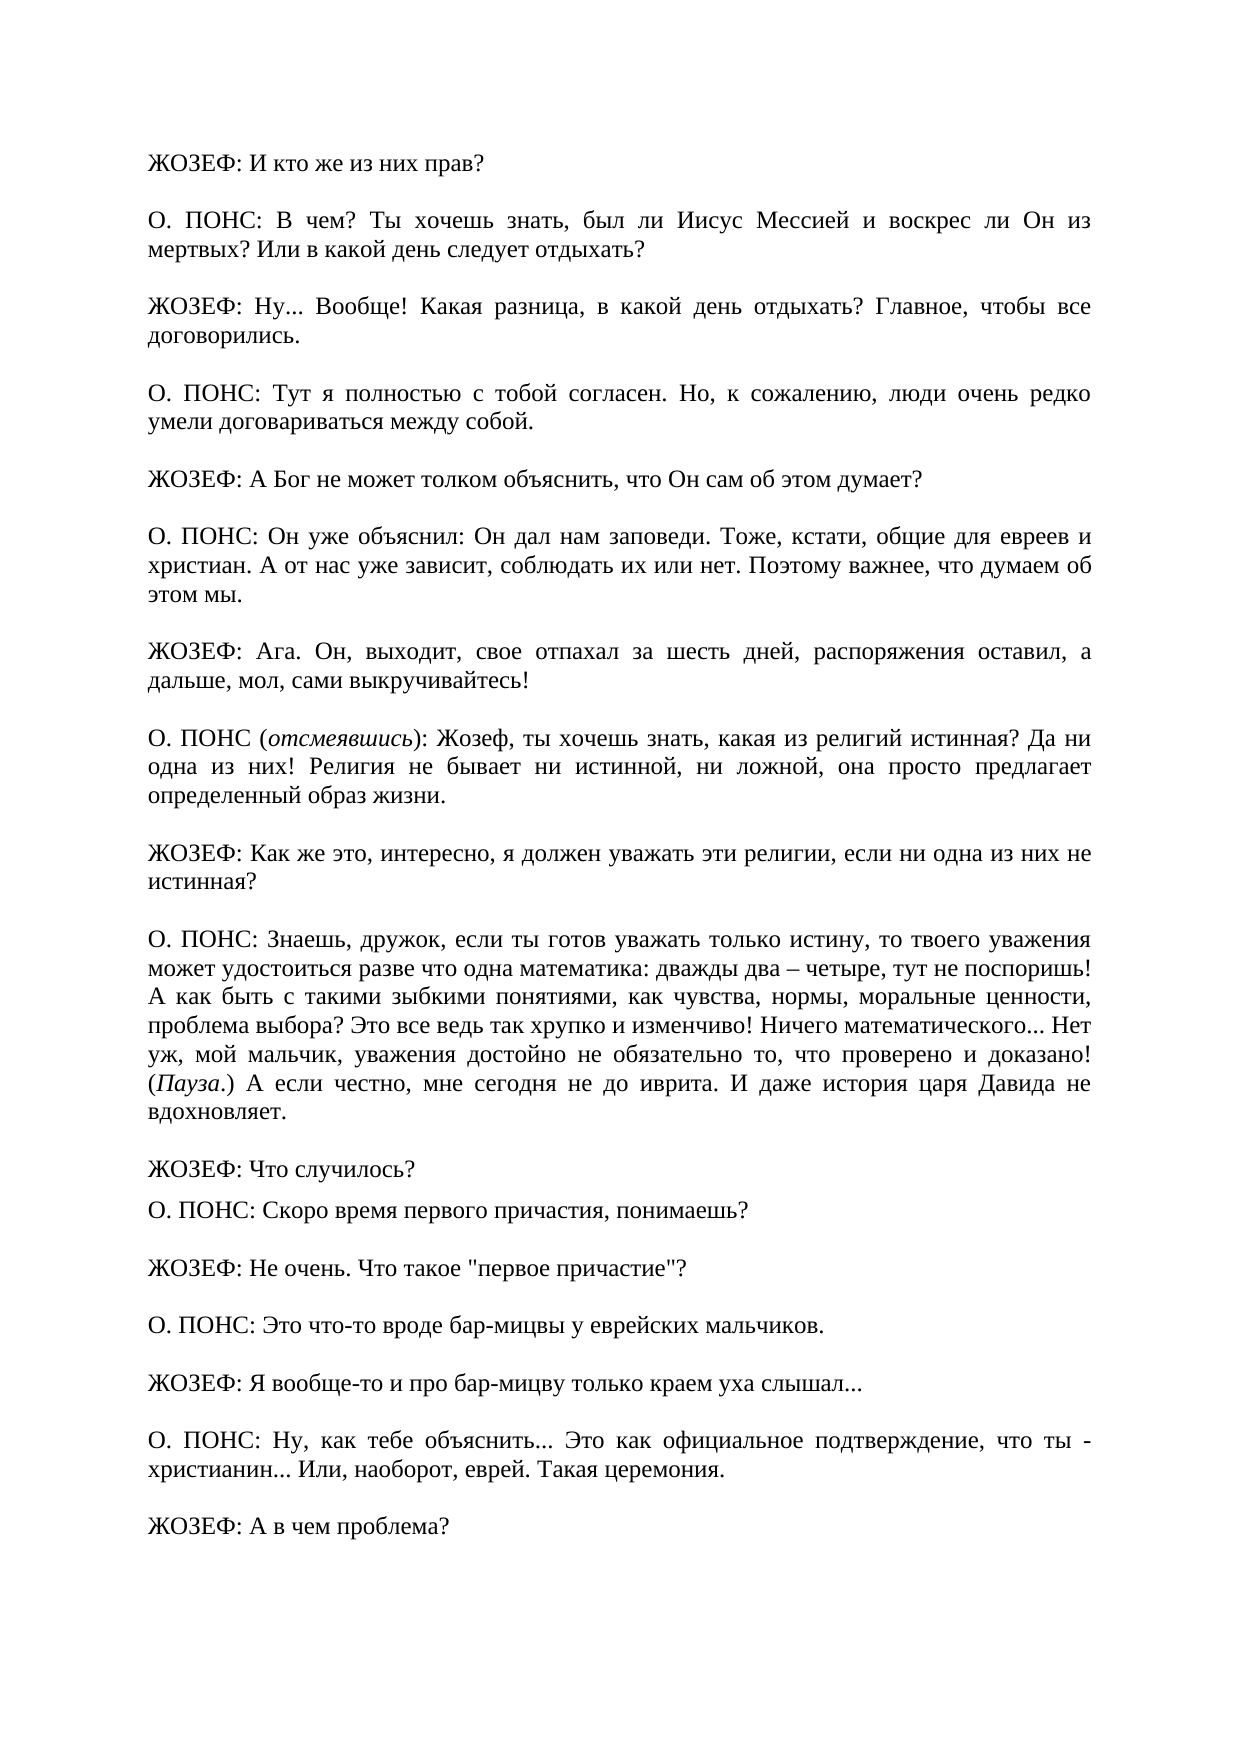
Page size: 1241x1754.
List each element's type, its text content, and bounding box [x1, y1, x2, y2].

text О. ПОНС: Скоро время первого причастия, понимаешь? [148, 1195, 1093, 1224]
text ЖОЗЕФ: Что случилось? [148, 1154, 1093, 1183]
text О. ПОНС: Ну, как тебе объяснить... Это как официальное подтверждение, что ты - христианин... Или, наоборот, еврей. Такая церемония. [148, 1425, 1093, 1483]
text ЖОЗЕФ: А Бог не может толком объяснить, что Он сам об этом думает? [148, 464, 1093, 493]
text О. ПОНС: В чем? Ты хочешь знать, был ли Иисус Мессией и воскрес ли Он из мертвых? Или в какой день следует отдыхать? [148, 205, 1093, 263]
text ЖОЗЕФ: Как же это, интересно, я должен уважать эти религии, если ни одна из них не истинная? [148, 838, 1093, 895]
text О. ПОНС: Знаешь, дружок, если ты готов уважать только истину, то твоего уважения может удостоиться разве что одна математика: дважды два – четыре, тут не поспоришь! А как быть с такими зыбкими понятиями, как чувства, нормы, моральные ценности, проблема выбора? Это все ведь так хрупко и изменчиво! Ничего математического... Нет уж, мой мальчик, уважения достойно не обязательно то, что проверено и доказано! (Пауза.) А если честно, мне сегодня не до иврита. И даже история царя Давида не вдохновляет. [148, 924, 1093, 1125]
text ЖОЗЕФ: А в чем проблема? [148, 1511, 1093, 1540]
text О. ПОНС: Это что-то вроде бар-мицвы у еврейских мальчиков. [148, 1310, 1093, 1339]
text О. ПОНС (отсмеявшись): Жозеф, ты хочешь знать, какая из религий истинная? Да ни одна из них! Религия не бывает ни истинной, ни ложной, она просто предлагает определенный образ жизни. [148, 723, 1093, 809]
text О. ПОНС: Тут я полностью с тобой согласен. Но, к сожалению, люди очень редко умели договариваться между собой. [148, 378, 1093, 435]
text О. ПОНС: Он уже объяснил: Он дал нам заповеди. Тоже, кстати, общие для евреев и христиан. А от нас уже зависит, соблюдать их или нет. Поэтому важнее, что думаем об этом мы. [148, 521, 1093, 608]
text ЖОЗЕФ: Ну... Вообще! Какая разница, в какой день отдыхать? Главное, чтобы все договорились. [148, 291, 1093, 349]
text ЖОЗЕФ: Ага. Он, выходит, свое отпахал за шесть дней, распоряжения оставил, а дальше, мол, сами выкручивайтесь! [148, 636, 1093, 694]
text ЖОЗЕФ: Я вообще-то и про бар-мицву только краем уха слышал... [148, 1368, 1093, 1396]
text ЖОЗЕФ: Не очень. Что такое "первое причастие"? [148, 1253, 1093, 1281]
text ЖОЗЕФ: И кто же из них прав? [148, 148, 1093, 176]
